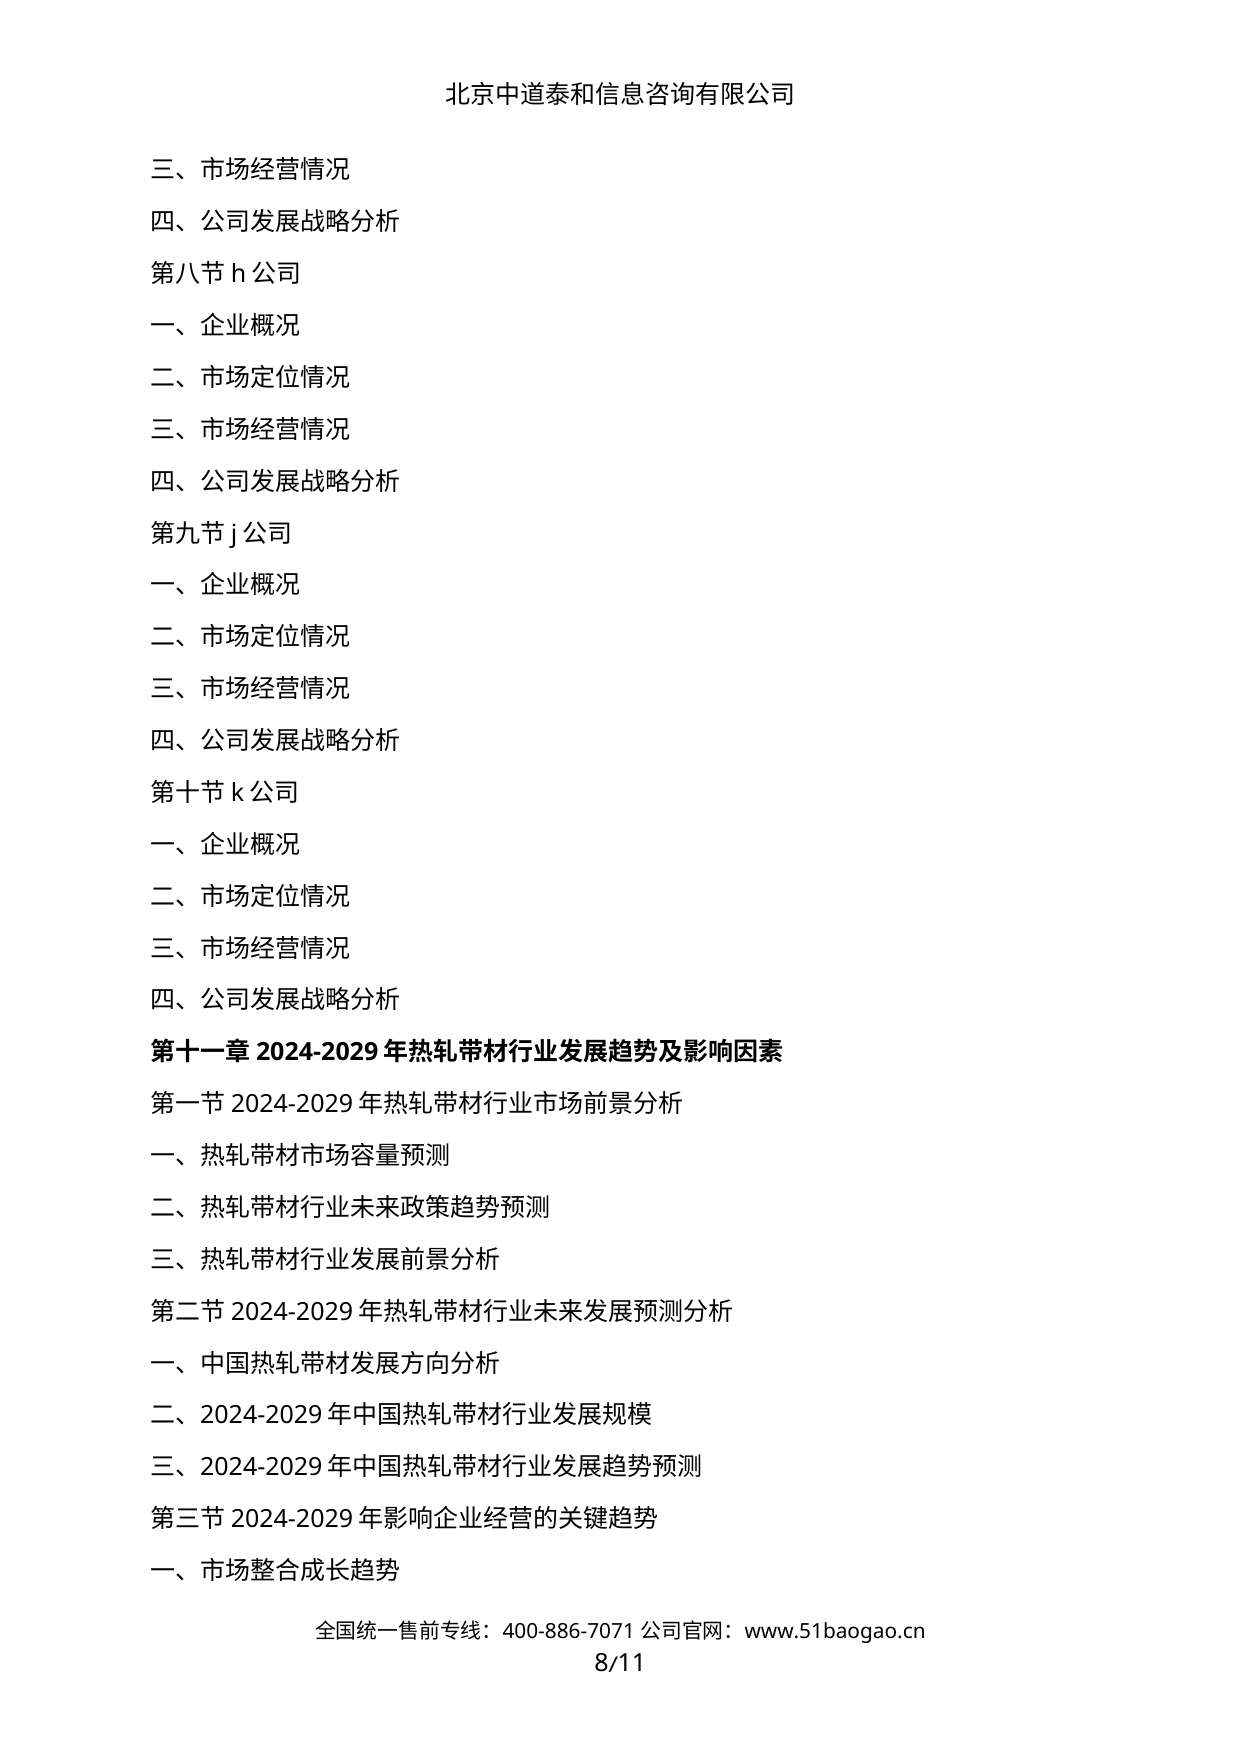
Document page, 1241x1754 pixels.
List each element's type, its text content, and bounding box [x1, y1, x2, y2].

text 四、公司发展战略分析 [150, 202, 1090, 238]
text 一、企业概况 [150, 306, 1090, 342]
text 一、企业概况 [150, 824, 1090, 861]
text 三、热轧带材行业发展前景分析 [150, 1239, 1090, 1276]
text 三、2024-2029年中国热轧带材行业发展趋势预测 [150, 1447, 1090, 1483]
text 一、企业概况 [150, 565, 1090, 601]
text 第二节 2024-2029年热轧带材行业未来发展预测分析 [150, 1291, 1090, 1327]
text 二、市场定位情况 [150, 617, 1090, 653]
text 二、2024-2029年中国热轧带材行业发展规模 [150, 1395, 1090, 1431]
text 四、公司发展战略分析 [150, 980, 1090, 1016]
text 第十节 k公司 [150, 772, 1090, 809]
text 二、市场定位情况 [150, 876, 1090, 912]
text 第十一章 2024-2029年热轧带材行业发展趋势及影响因素 [150, 1032, 1090, 1068]
text 四、公司发展战略分析 [150, 461, 1090, 497]
text 第九节 j公司 [150, 513, 1090, 549]
text 三、市场经营情况 [150, 669, 1090, 705]
text 二、热轧带材行业未来政策趋势预测 [150, 1187, 1090, 1224]
text 四、公司发展战略分析 [150, 721, 1090, 757]
text 三、市场经营情况 [150, 409, 1090, 446]
text 三、市场经营情况 [150, 150, 1090, 186]
text 第八节 h公司 [150, 254, 1090, 290]
text 一、中国热轧带材发展方向分析 [150, 1343, 1090, 1379]
text 二、市场定位情况 [150, 357, 1090, 394]
text 三、市场经营情况 [150, 928, 1090, 964]
text 第三节 2024-2029年影响企业经营的关键趋势 [150, 1499, 1090, 1535]
text 一、热轧带材市场容量预测 [150, 1136, 1090, 1172]
text 一、市场整合成长趋势 [150, 1551, 1090, 1587]
text 第一节 2024-2029年热轧带材行业市场前景分析 [150, 1084, 1090, 1120]
